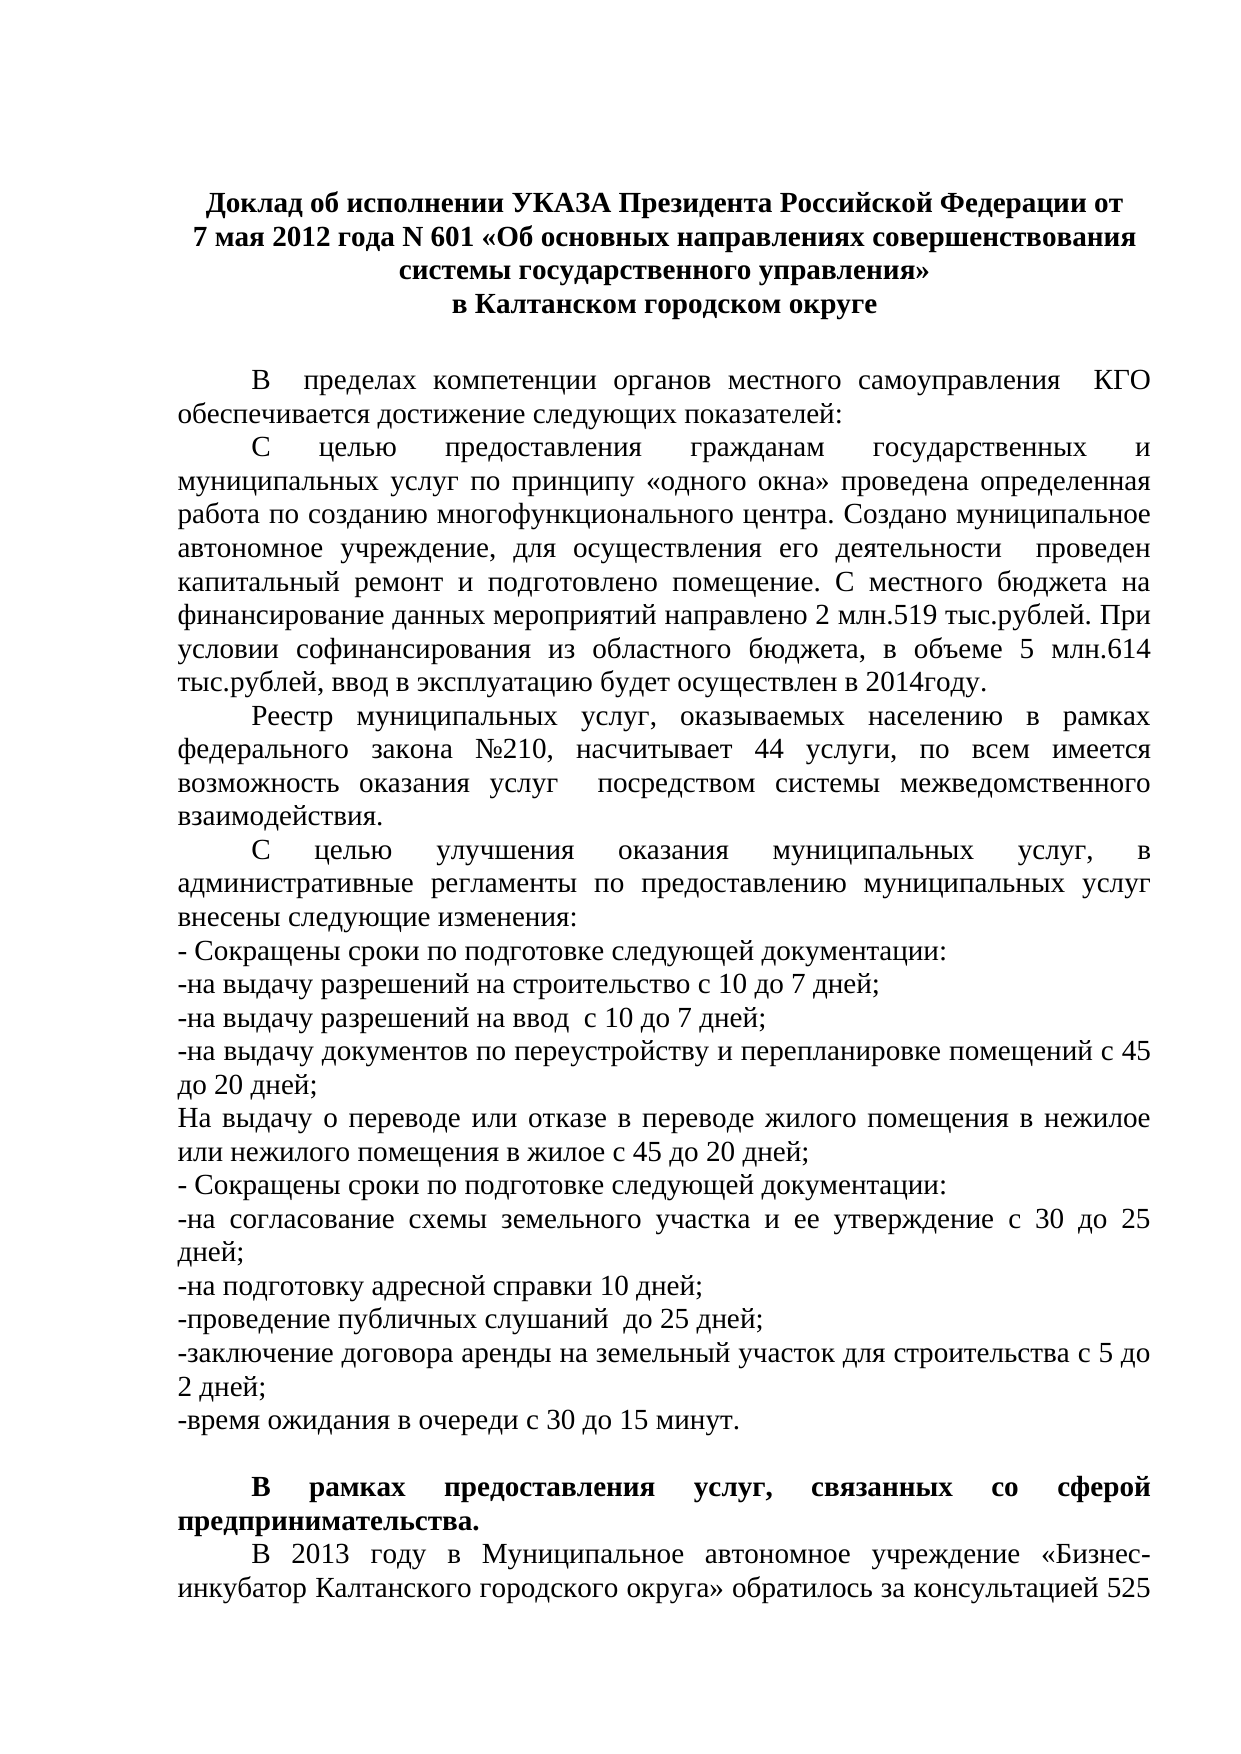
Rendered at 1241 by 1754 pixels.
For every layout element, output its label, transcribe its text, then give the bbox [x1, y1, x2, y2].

text в Калтанском городском округе [177, 286, 1152, 319]
text -на подготовку адресной справки 10 дней; [177, 1268, 1152, 1302]
text -на выдачу документов по переустройству и перепланировке помещений с 45 до 20 дней; [177, 1033, 1152, 1100]
text Реестр муниципальных услуг, оказываемых населению в рамках федерального закона №210, насчитывает 44 услуги, по всем имеется возможность оказания услуг посредством системы межведомственного взаимодействия. [177, 698, 1152, 832]
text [177, 1536, 1152, 1603]
text Доклад об исполнении УКАЗА Президента Российской Федерации от 7 мая 2012 года N 601 «Об основных направлениях совершенствования системы государственного управления» [177, 185, 1152, 286]
text С целью улучшения оказания муниципальных услуг, в административные регламенты по предоставлению муниципальных услуг внесены следующие изменения: [177, 832, 1152, 933]
text В пределах компетенции органов местного самоуправления КГО обеспечивается достижение следующих показателей: [177, 362, 1152, 429]
text -на выдачу разрешений на ввод с 10 до 7 дней; [177, 1000, 1152, 1033]
text -заключение договора аренды на земельный участок для строительства с 5 до 2 дней; [177, 1335, 1152, 1402]
list - Сокращены сроки по подготовке следующей документации: [177, 1167, 1152, 1201]
text -на согласование схемы земельного участка и ее утверждение с 30 до 25 дней; [177, 1201, 1152, 1268]
text На выдачу о переводе или отказе в переводе жилого помещения в нежилое или нежилого помещения в жилое с 45 до 20 дней; [177, 1100, 1152, 1167]
text В рамках предоставления услуг, связанных со сферой предпринимательства. [177, 1469, 1152, 1536]
text - Сокращены сроки по подготовке следующей документации: [177, 933, 1152, 966]
text -время ожидания в очереди с 30 до 15 минут. [177, 1402, 1152, 1436]
text С целью предоставления гражданам государственных и муниципальных услуг по принципу «одного окна» проведена определенная работа по созданию многофункционального центра. Создано муниципальное автономное учреждение, для осуществления его деятельности проведен капитальный ремонт и подготовлено помещение. С местного бюджета на финансирование данных мероприятий направлено 2 млн.519 тыс.рублей. При условии софинансирования из областного бюджета, в объеме 5 млн.614 тыс.рублей, ввод в эксплуатацию будет осуществлен в 2014году. [177, 429, 1152, 698]
text -на выдачу разрешений на строительство с 10 до 7 дней; [177, 966, 1152, 1000]
text -проведение публичных слушаний до 25 дней; [177, 1302, 1152, 1335]
